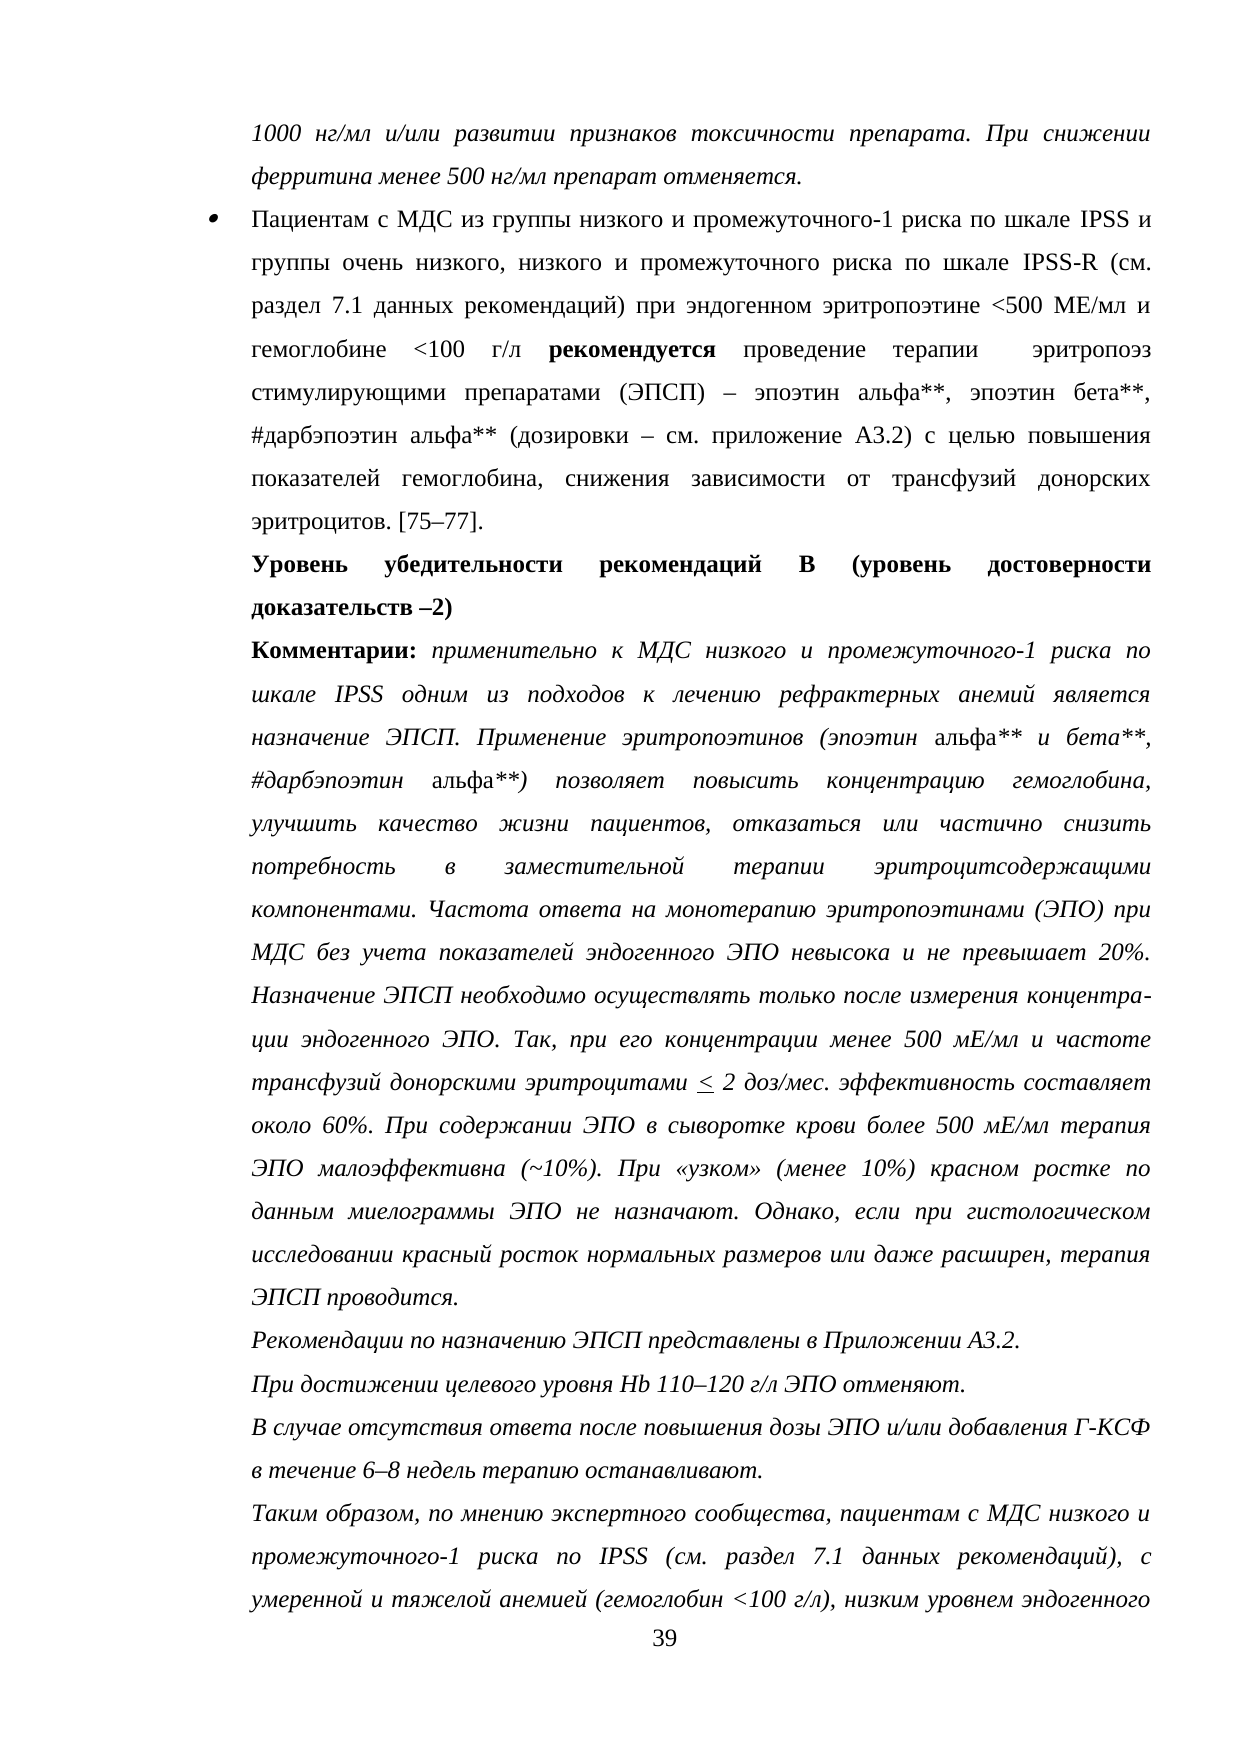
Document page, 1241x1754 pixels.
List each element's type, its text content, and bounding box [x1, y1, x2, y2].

text В случае отсутствия ответа после повышения дозы ЭПО и/или добавления Г-КСФ в течение 6–8 недель терапию останавливают. [251, 1412, 1152, 1484]
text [251, 1498, 1152, 1613]
text Рекомендации по назначению ЭПСП представлены в Приложении А3.2. [251, 1326, 1152, 1354]
list Пациентам с МДС из группы низкого и промежуточного-1 риска по шкале IPSS и группы очень низкого, низкого и промежуточного риска по шкале IPSS-R (см. раздел 7.1 данных рекомендаций) при эндогенном эритропоэтине <500 МЕ/мл и гемоглобине <100 г/л рекомендуется проведение терапии эритропоэз стимулирующими препаратами (ЭПСП) – эпоэтин альфа**, эпоэтин бета**, #дарбэпоэтин альфа** (дозировки – см. приложение А3.2) с целью повышения показателей гемоглобина, снижения зависимости от трансфузий донорских эритроцитов. [75–77]. [207, 204, 1152, 535]
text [251, 118, 1152, 190]
text Комментарии: применительно к МДС низкого и промежуточного-1 риска по шкале IPSS одним из подходов к лечению рефрактерных анемий является назначение ЭПСП. Применение эритропоэтинов (эпоэтин альфа** и бета**, #дарбэпоэтин альфа**) позволяет повысить концентрацию гемоглобина, улучшить качество жизни пациентов, отказаться или частично снизить потребность в заместительной терапии эритроцитсодержащими компонентами. Частота ответа на монотерапию эритропоэтинами (ЭПО) при МДС без учета показателей эндогенного ЭПО невысока и не превышает 20%. Назначение ЭПСП необходимо осуществлять только после измерения концентрации эндогенного ЭПО. Так, при его концентрации менее 500 мЕ/мл и частоте трансфузий донорскими эритроцитами < 2 доз/мес. эффективность составляет около 60%. При содержании ЭПО в сыворотке крови более 500 мЕ/мл терапия ЭПО малоэффективна (~10%). При «узком» (менее 10%) красном ростке по данным миелограммы ЭПО не назначают. Однако, если при гистологическом исследовании красный росток нормальных размеров или даже расширен, терапия ЭПСП проводится. [251, 636, 1152, 1311]
text При достижении целевого уровня Hb 110–120 г/л ЭПО отменяют. [251, 1369, 1152, 1397]
text Уровень убедительности рекомендаций B (уровень достоверности доказательств –2) [251, 549, 1152, 621]
